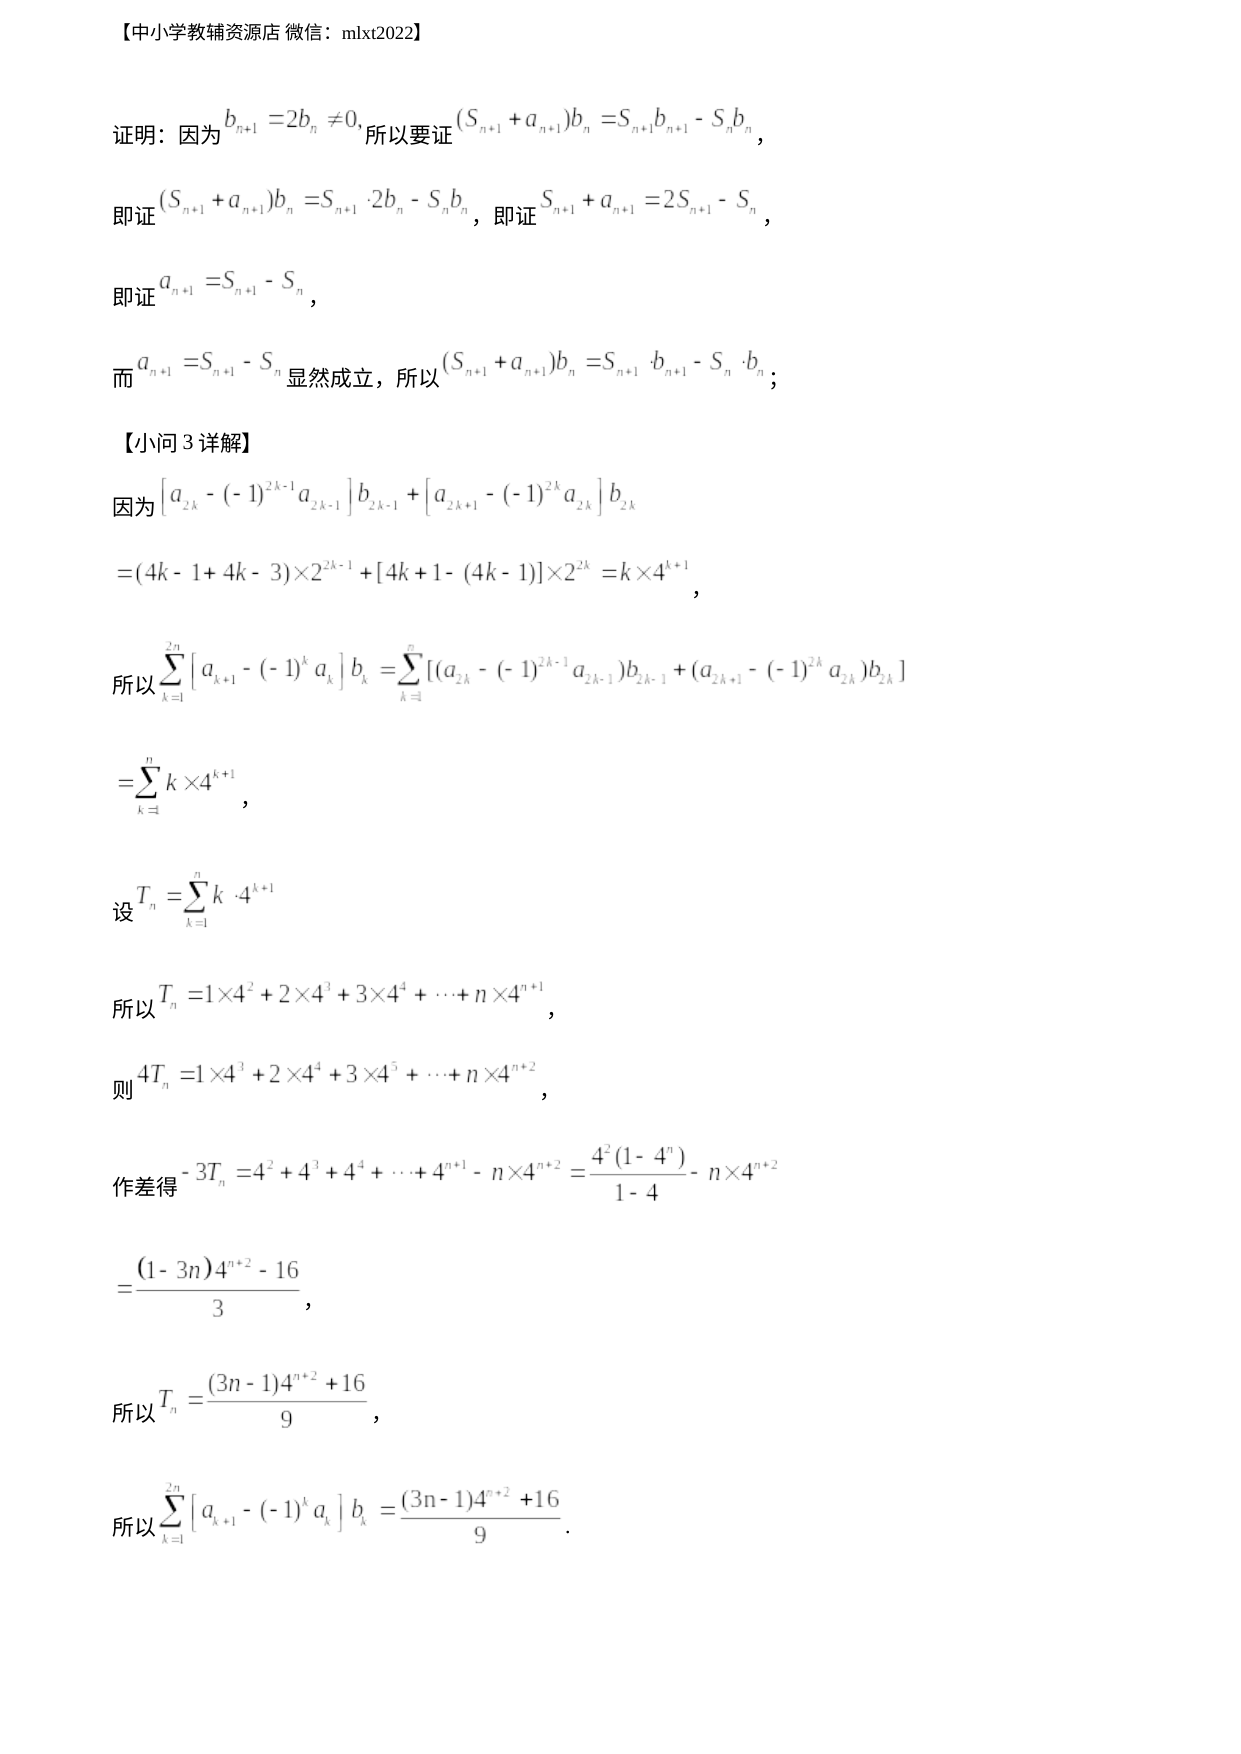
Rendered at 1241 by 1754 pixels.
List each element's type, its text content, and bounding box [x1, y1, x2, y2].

text 即证，即证， [112, 183, 1128, 248]
text ， [112, 748, 1128, 846]
text 证明：因为所以要证， [112, 102, 1128, 167]
text 作差得 [112, 1137, 1128, 1234]
text 而显然成立，所以； [112, 344, 1128, 409]
text 【小问3详解】 [112, 425, 1128, 458]
text ， [112, 554, 1128, 619]
text 设 [112, 862, 1128, 959]
text 所以， [112, 1363, 1128, 1461]
text 则， [112, 1056, 1128, 1121]
text 因为 [112, 473, 1128, 538]
text 即证， [112, 263, 1128, 328]
text 所以. [112, 1477, 1128, 1574]
text ， [112, 1250, 1128, 1348]
text 所以， [112, 975, 1128, 1040]
text 所以 [112, 635, 1128, 733]
